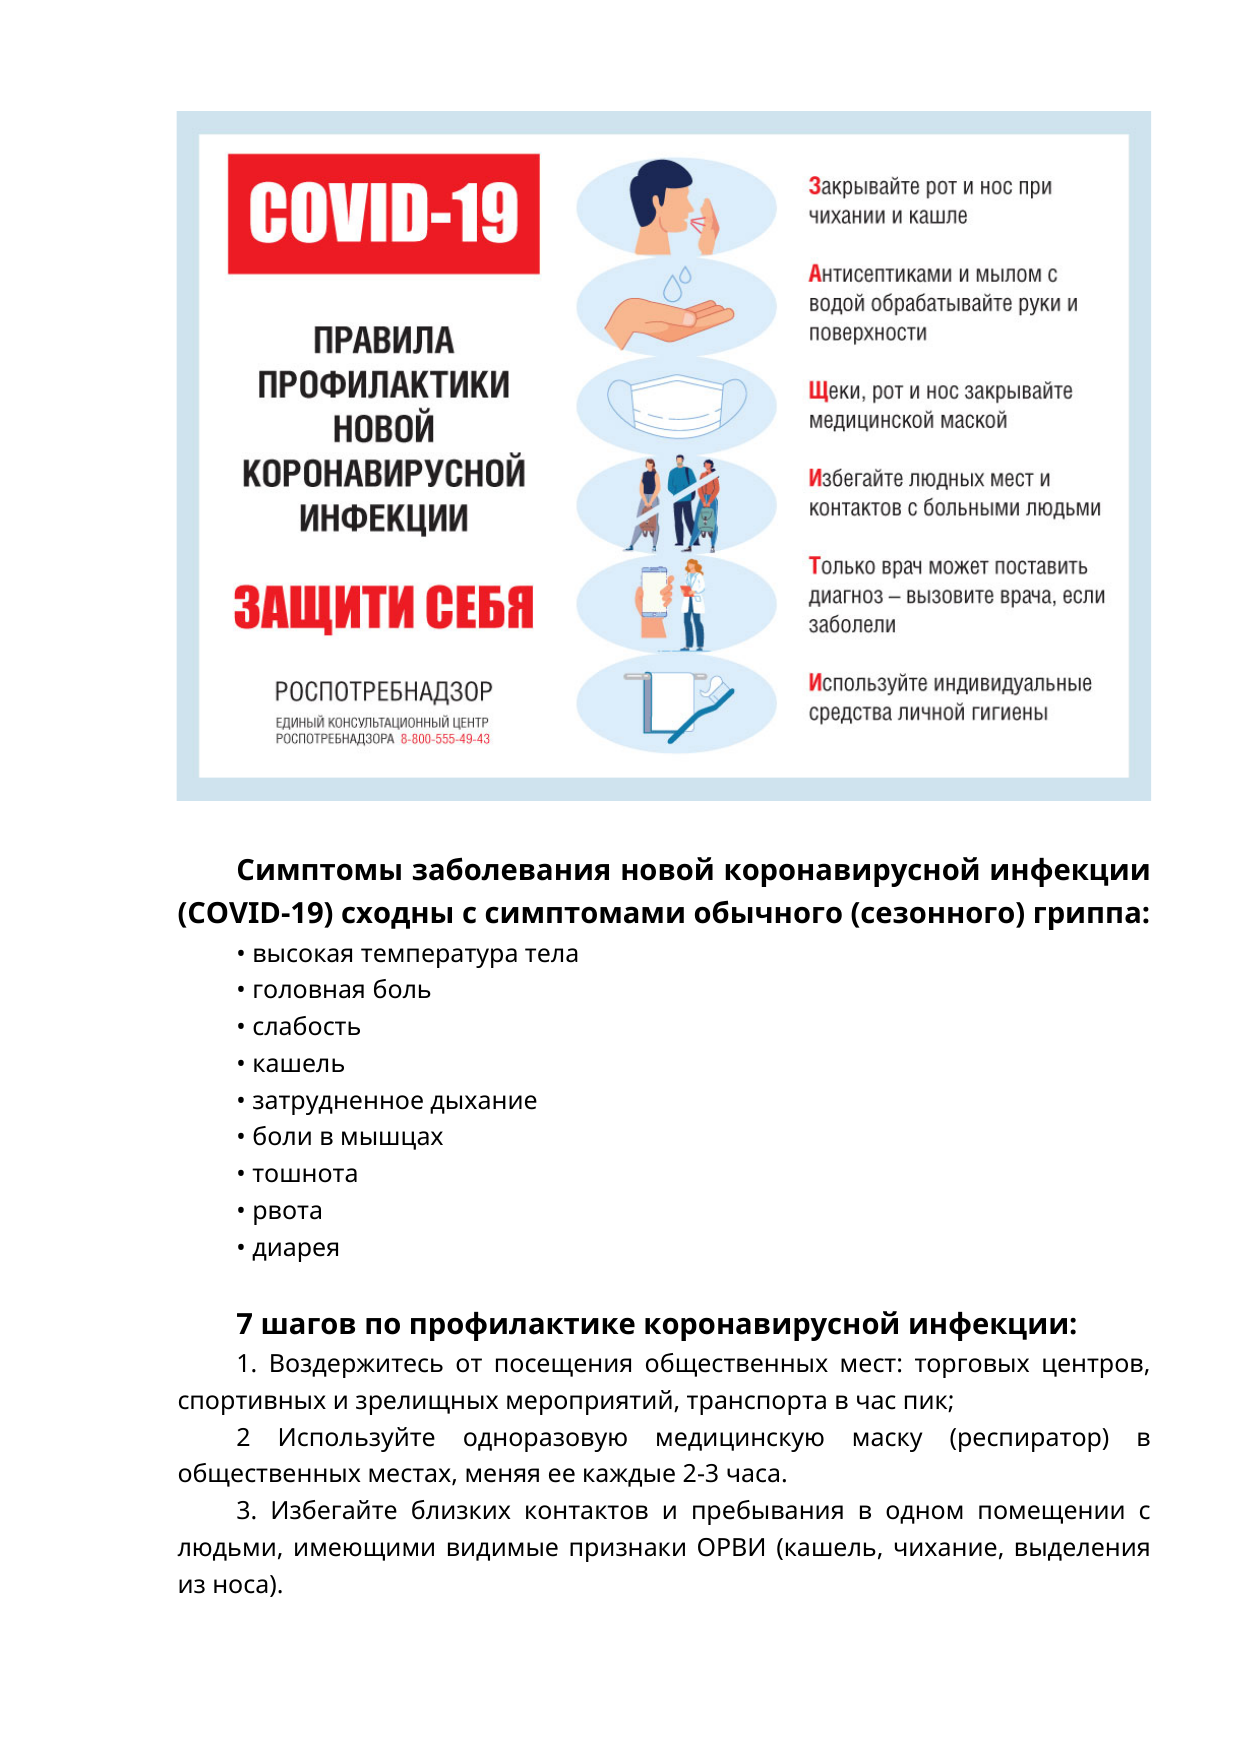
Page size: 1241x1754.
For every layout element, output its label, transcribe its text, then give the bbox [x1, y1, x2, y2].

text • рвота [177, 1193, 1152, 1227]
text 7 шагов по профилактике коронавирусной инфекции: [177, 1303, 1152, 1343]
text • боли в мышцах [177, 1119, 1152, 1153]
text • кашель [177, 1046, 1152, 1079]
text 1. Воздержитесь от посещения общественных мест: торговых центров, спортивных и зрелищных мероприятий, транспорта в час пик; [177, 1346, 1152, 1417]
text • затрудненное дыхание [177, 1082, 1152, 1116]
text 2 Используйте одноразовую медицинскую маску (респиратор) в общественных местах, меняя ее каждые 2-3 часа. [177, 1419, 1152, 1490]
text 3. Избегайте близких контактов и пребывания в одном помещении с людьми, имеющими видимые признаки ОРВИ (кашель, чихание, выделения из носа). [177, 1493, 1152, 1600]
text • диарея [177, 1229, 1152, 1263]
picture [176, 111, 1152, 801]
text • слабость [177, 1009, 1152, 1043]
text • высокая температура тела [177, 935, 1152, 969]
text • тошнота [177, 1156, 1152, 1190]
text Симптомы заболевания новой коронавирусной инфекции (COVID-19) сходны с симптомами обычного (сезонного) гриппа: [177, 849, 1152, 932]
text • головная боль [177, 972, 1152, 1006]
